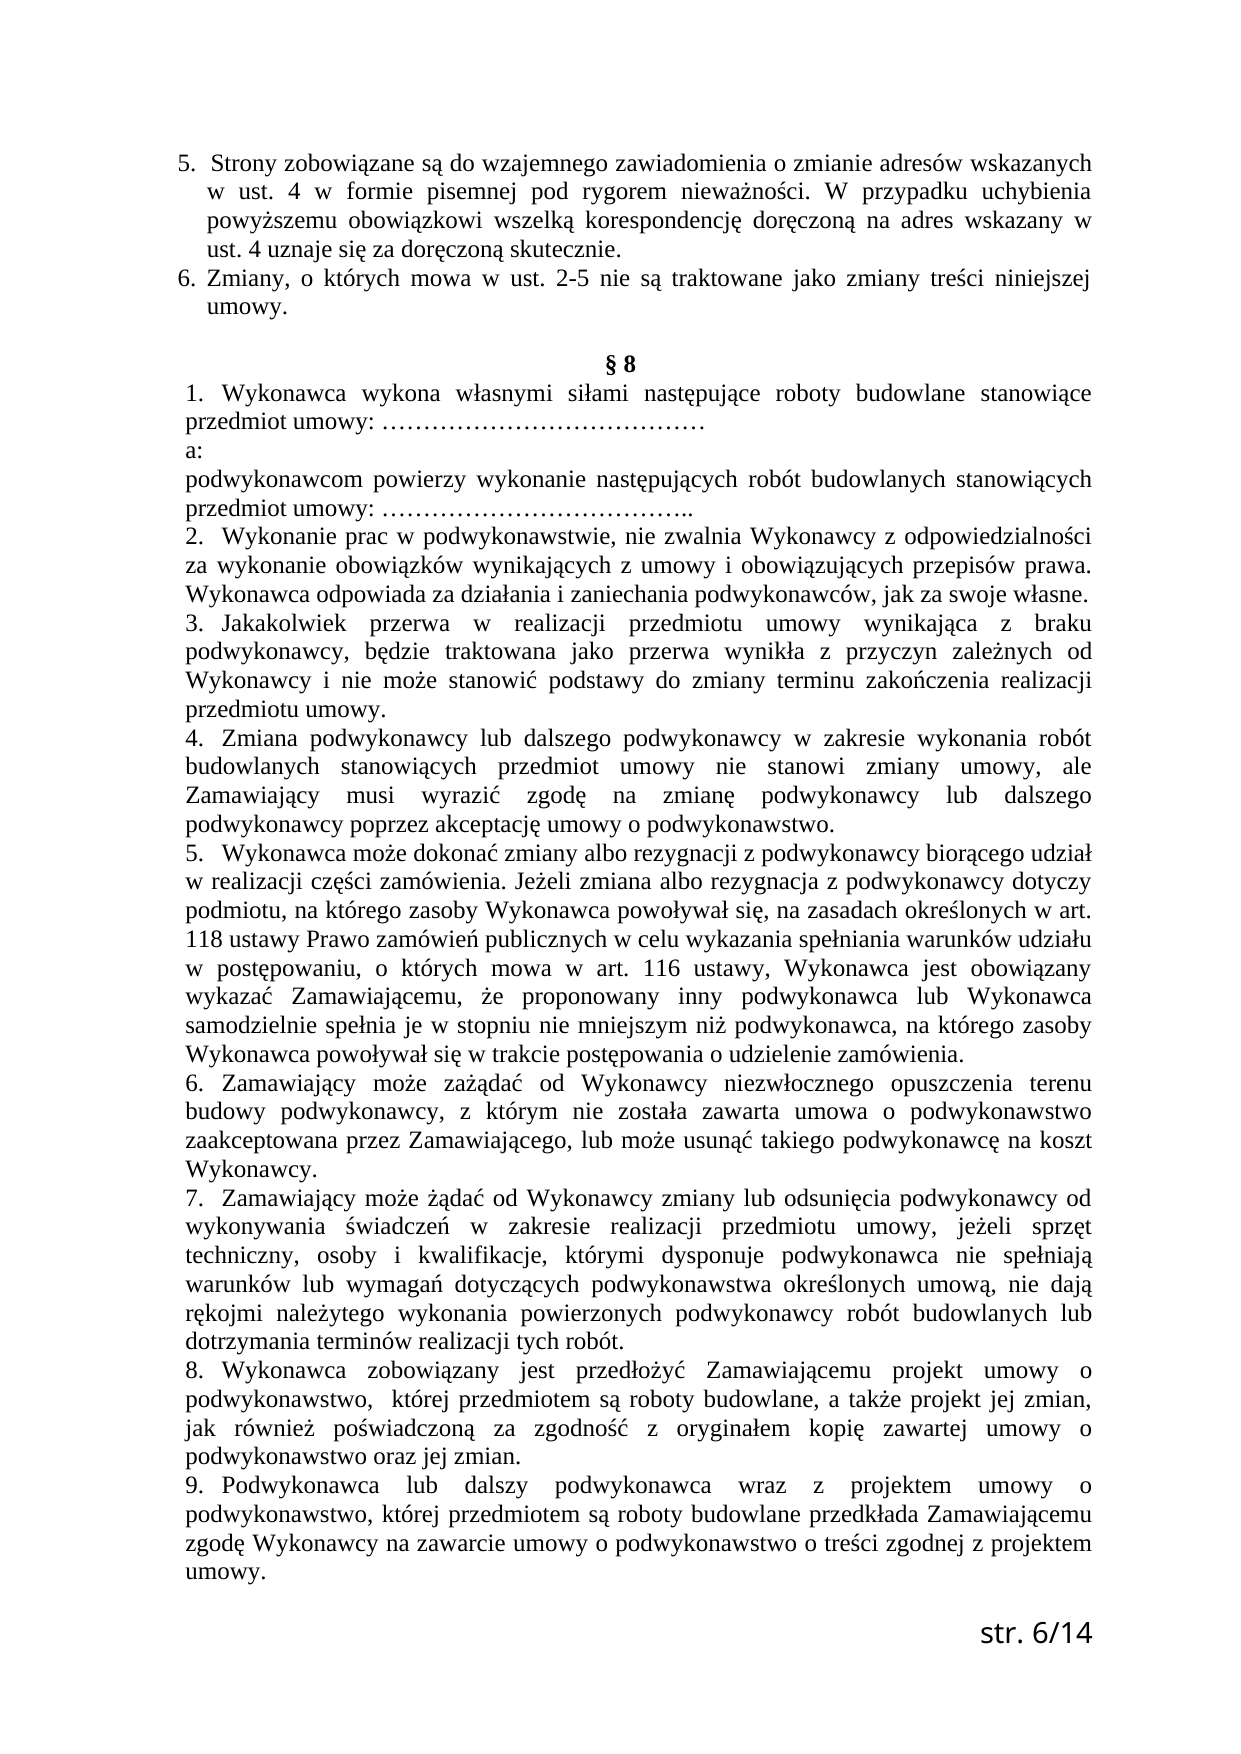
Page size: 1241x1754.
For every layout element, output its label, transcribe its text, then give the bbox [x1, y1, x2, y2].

text § 8 [148, 349, 1093, 378]
text 5. Strony zobowiązane są do wzajemnego zawiadomienia o zmianie adresów wskazanych w ust. 4 w formie pisemnej pod rygorem nieważności. W przypadku uchybienia powyższemu obowiązkowi wszelką korespondencję doręczoną na adres wskazany w ust. 4 uznaje się za doręczoną skutecznie. [177, 148, 1093, 263]
text 6. Zmiany, o których mowa w ust. 2-5 nie są traktowane jako zmiany treści niniejszej umowy. [177, 263, 1093, 320]
text 6. Zamawiający może zażądać od Wykonawcy niezwłocznego opuszczenia terenu budowy podwykonawcy, z którym nie została zawarta umowa o podwykonawstwo zaakceptowana przez Zamawiającego, lub może usunąć takiego podwykonawcę na koszt Wykonawcy. [185, 1068, 1093, 1183]
text 4. Zmiana podwykonawcy lub dalszego podwykonawcy w zakresie wykonania robót budowlanych stanowiących przedmiot umowy nie stanowi zmiany umowy, ale Zamawiający musi wyrazić zgodę na zmianę podwykonawcy lub dalszego podwykonawcy poprzez akceptację umowy o podwykonawstwo. [185, 723, 1093, 838]
text 5. Wykonawca może dokonać zmiany albo rezygnacji z podwykonawcy biorącego udział w realizacji części zamówienia. Jeżeli zmiana albo rezygnacja z podwykonawcy dotyczy podmiotu, na którego zasoby Wykonawca powoływał się, na zasadach określonych w art. 118 ustawy Prawo zamówień publicznych w celu wykazania spełniania warunków udziału w postępowaniu, o których mowa w art. 116 ustawy, Wykonawca jest obowiązany wykazać Zamawiającemu, że proponowany inny podwykonawca lub Wykonawca samodzielnie spełnia je w stopniu nie mniejszym niż podwykonawca, na którego zasoby Wykonawca powoływał się w trakcie postępowania o udzielenie zamówienia. [185, 838, 1093, 1068]
text a: [185, 435, 1093, 464]
text 9. Podwykonawca lub dalszy podwykonawca wraz z projektem umowy o podwykonawstwo, której przedmiotem są roboty budowlane przedkłada Zamawiającemu zgodę Wykonawcy na zawarcie umowy o podwykonawstwo o treści zgodnej z projektem umowy. [185, 1470, 1093, 1585]
text 8. Wykonawca zobowiązany jest przedłożyć Zamawiającemu projekt umowy o podwykonawstwo, której przedmiotem są roboty budowlane, a także projekt jej zmian, jak również poświadczoną za zgodność z oryginałem kopię zawartej umowy o podwykonawstwo oraz jej zmian. [185, 1355, 1093, 1470]
text podwykonawcom powierzy wykonanie następujących robót budowlanych stanowiących przedmiot umowy: ……………………………….. [185, 464, 1093, 521]
text 3. Jakakolwiek przerwa w realizacji przedmiotu umowy wynikająca z braku podwykonawcy, będzie traktowana jako przerwa wynikła z przyczyn zależnych od Wykonawcy i nie może stanowić podstawy do zmiany terminu zakończenia realizacji przedmiotu umowy. [185, 608, 1093, 723]
text 7. Zamawiający może żądać od Wykonawcy zmiany lub odsunięcia podwykonawcy od wykonywania świadczeń w zakresie realizacji przedmiotu umowy, jeżeli sprzęt techniczny, osoby i kwalifikacje, którymi dysponuje podwykonawca nie spełniają warunków lub wymagań dotyczących podwykonawstwa określonych umową, nie dają rękojmi należytego wykonania powierzonych podwykonawcy robót budowlanych lub dotrzymania terminów realizacji tych robót. [185, 1183, 1093, 1355]
text 2. Wykonanie prac w podwykonawstwie, nie zwalnia Wykonawcy z odpowiedzialności za wykonanie obowiązków wynikających z umowy i obowiązujących przepisów prawa. Wykonawca odpowiada za działania i zaniechania podwykonawców, jak za swoje własne. [185, 521, 1093, 608]
text 1. Wykonawca wykona własnymi siłami następujące roboty budowlane stanowiące przedmiot umowy: ………………………………… [185, 378, 1093, 435]
